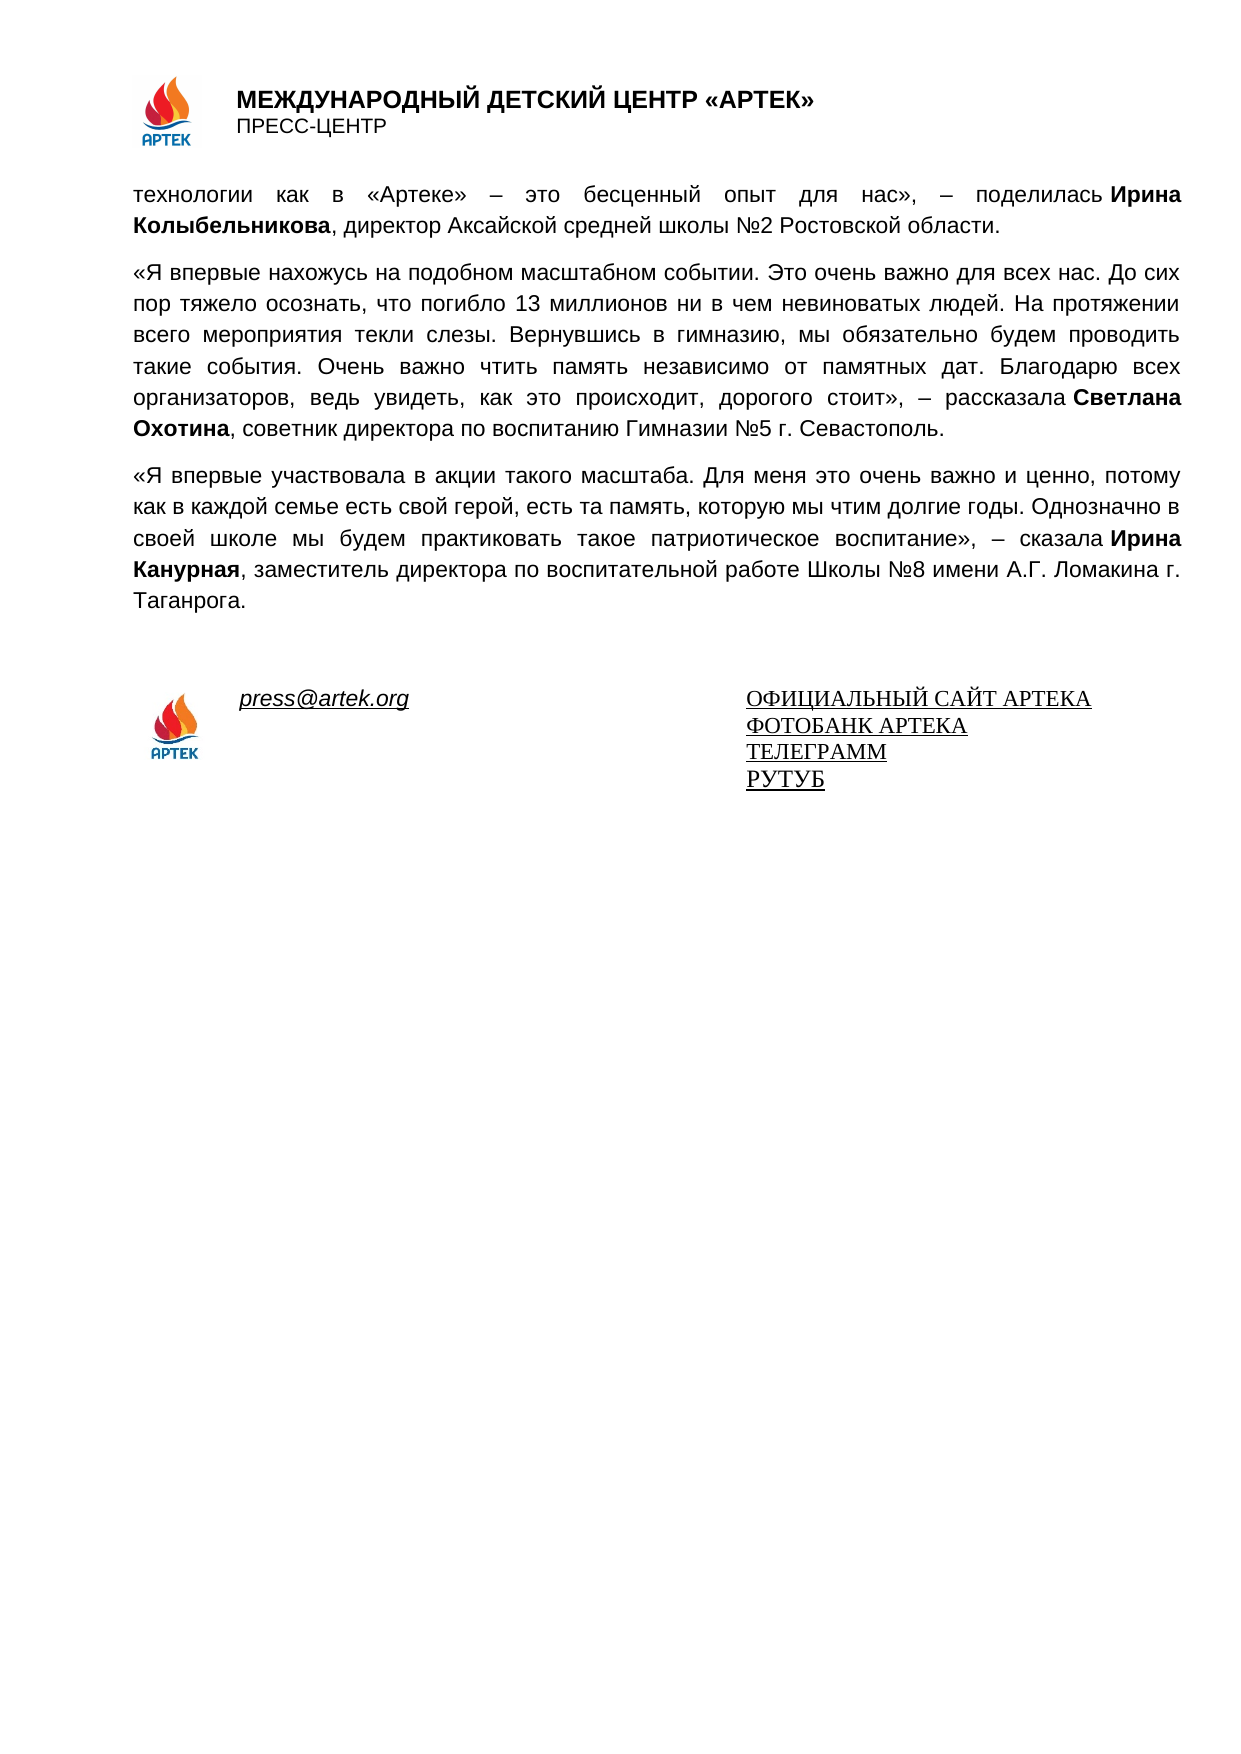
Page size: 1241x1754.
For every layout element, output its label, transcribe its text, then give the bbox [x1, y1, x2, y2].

text «Я впервые нахожусь на подобном масштабном событии. Это очень важно для всех нас. До сих пор тяжело осознать, что погибло 13 миллионов ни в чем невиноватых людей. На протяжении всего мероприятия текли слезы. Вернувшись в гимназию, мы обязательно будем проводить такие события. Очень важно чтить память независимо от памятных дат. Благодарю всех организаторов, ведь увидеть, как это происходит, дорогого стоит», – рассказала Светлана Охотина, советник директора по воспитанию Гимназии №5 г. Севастополь. [133, 254, 1181, 442]
picture [132, 75, 202, 148]
picture [142, 692, 205, 758]
text «Я впервые участвовала в акции такого масштаба. Для меня это очень важно и ценно, потому как в каждой семье есть свой герой, есть та память, которую мы чтим долгие годы. Однозначно в своей школе мы будем практиковать такое патриотическое воспитание», – сказала Ирина Канурная, заместитель директора по воспитательной работе Школы №8 имени А.Г. Ломакина г. Таганрога. [133, 457, 1181, 613]
table_header [133, 685, 222, 816]
table_header ОФИЦИАЛЬНЫЙ САЙТ АРТЕКА ФОТОБАНК АРТЕКА ТЕЛЕГРАММ РУТУБ [735, 685, 1222, 816]
table_header press@artek.org [222, 685, 735, 816]
